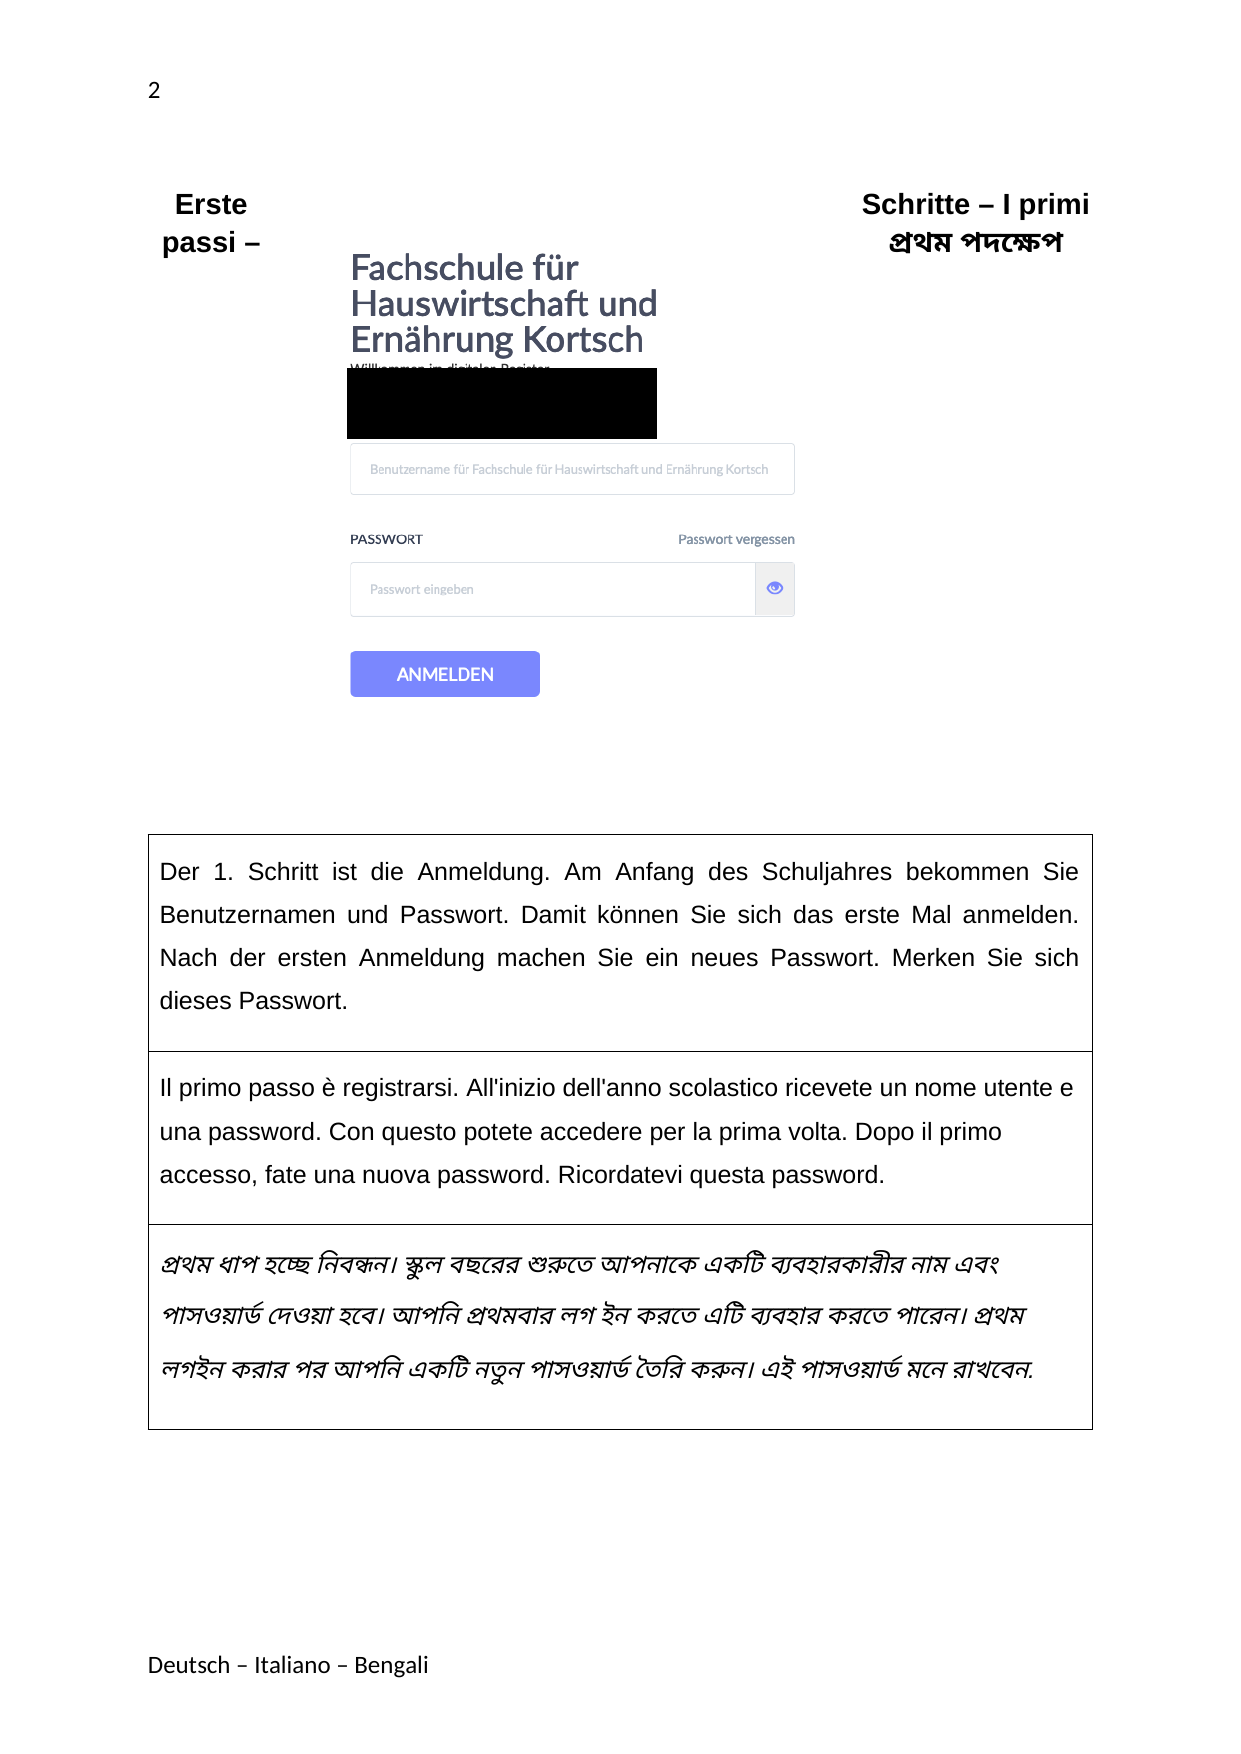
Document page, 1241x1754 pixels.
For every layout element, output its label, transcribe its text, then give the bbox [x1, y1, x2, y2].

picture [293, 216, 841, 711]
text Erste Schritte – I primi passi – প্রথম পদক্ষেপ [148, 181, 1093, 264]
table_header Der 1. Schritt ist die Anmeldung. Am Anfang des Schuljahres bekommen Sie Benutzernamen und Passwort. Damit können Sie sich das erste Mal anmelden. Nach der ersten Anmeldung machen Sie ein neues Passwort. Merken Sie sich dieses Passwort. [149, 835, 1092, 1051]
table_cell Il primo passo è registrarsi. All'inizio dell'anno scolastico ricevete un nome utente e una password. Con questo potete accedere per la prima volta. Dopo il primo accesso, fate una nuova password. Ricordatevi questa password. [149, 1052, 1092, 1224]
table_cell প্রথম ধাপ হচ্ছে নিবন্ধন। স্কুল বছরের শুরুতে আপনাকে একটি ব্যবহারকারীর নাম এবং পাসওয়ার্ড দেওয়া হবে। আপনি প্রথমবার লগ ইন করতে এটি ব্যবহার করতে পারেন। প্রথম লগইন করার পর আপনি একটি নতুন পাসওয়ার্ড তৈরি করুন। এই পাসওয়ার্ড মনে রাখবেন. [149, 1225, 1092, 1429]
